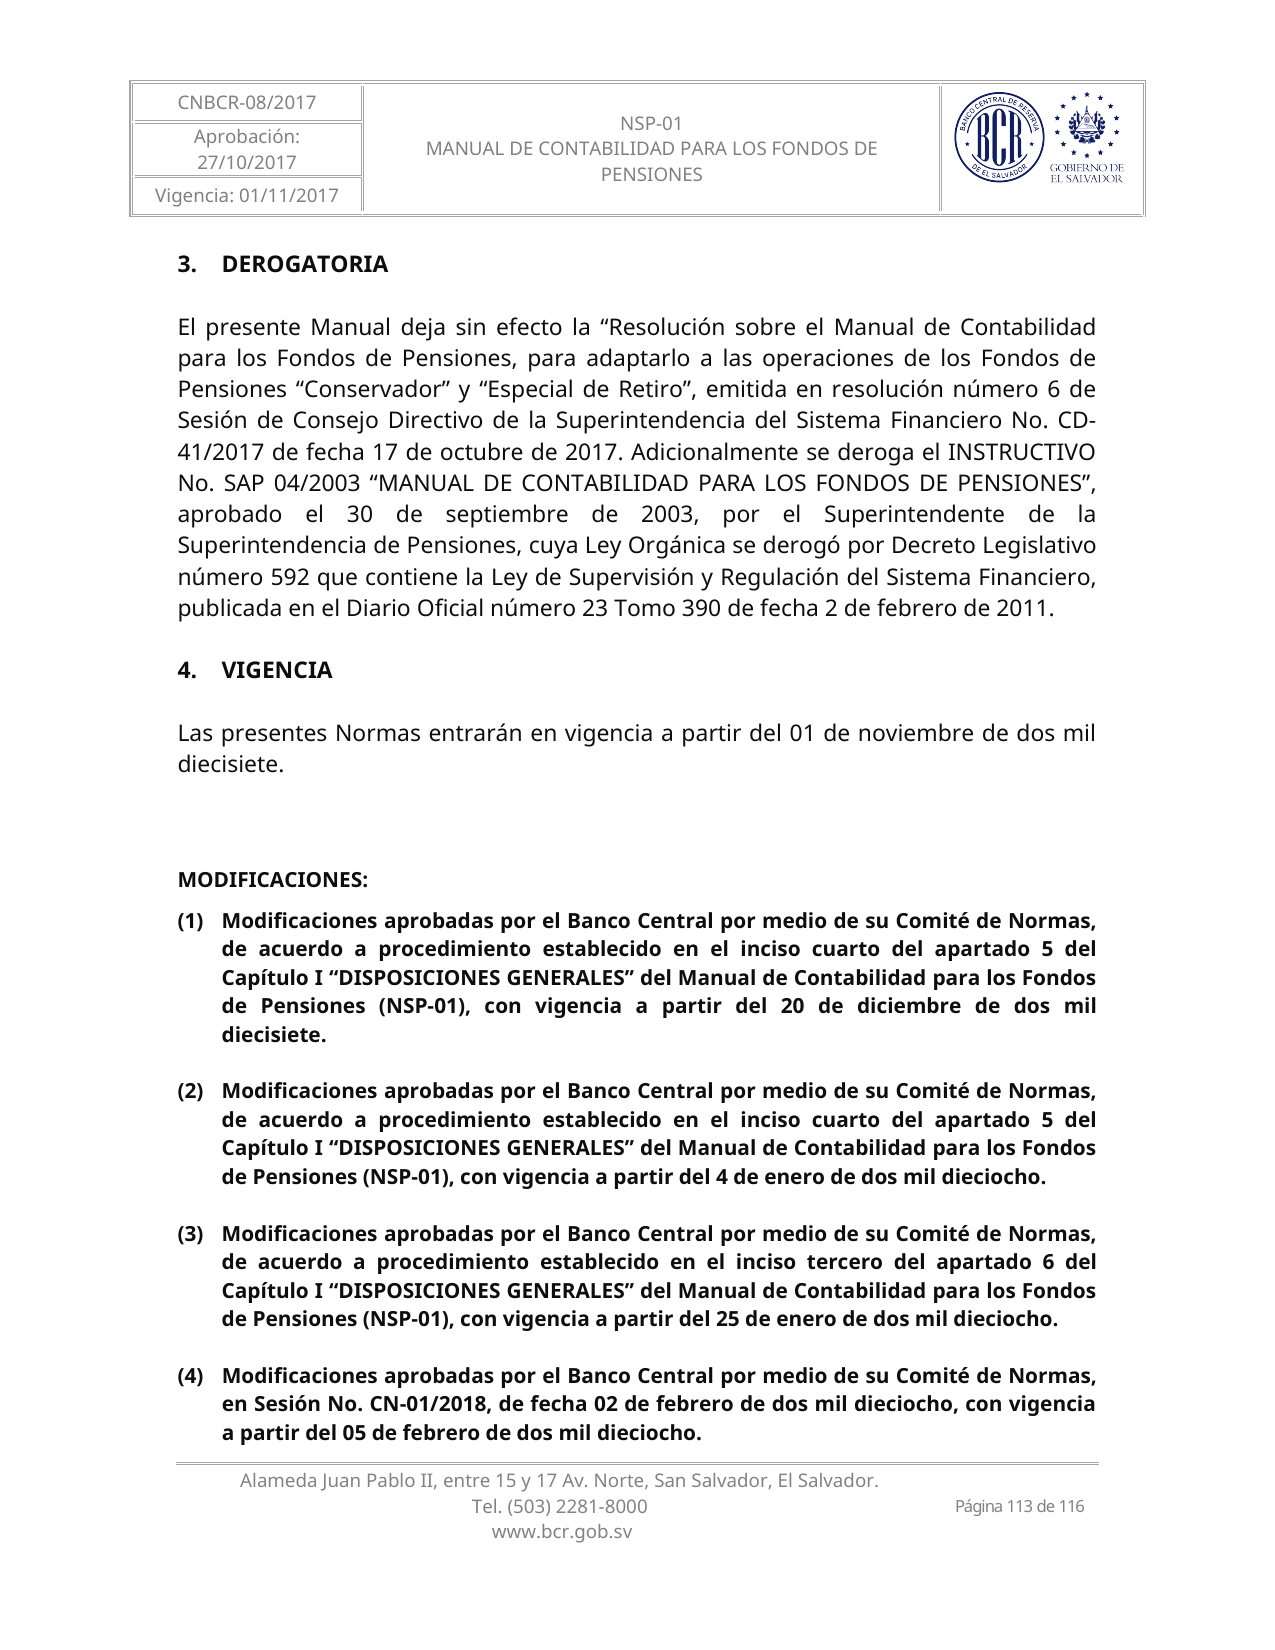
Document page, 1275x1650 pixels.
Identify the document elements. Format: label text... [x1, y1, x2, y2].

list DEROGATORIA [177, 248, 1098, 279]
list Modificaciones aprobadas por el Banco Central por medio de su Comité de Normas, de acuerdo a procedimiento establecido en el inciso cuarto del apartado 5 del Capítulo I “DISPOSICIONES GENERALES” del Manual de Contabilidad para los Fondos de Pensiones (NSP-01), con vigencia a partir del 20 de diciembre de dos mil diecisiete. [177, 906, 1098, 1048]
picture [951, 92, 1126, 185]
list Modificaciones aprobadas por el Banco Central por medio de su Comité de Normas, de acuerdo a procedimiento establecido en el inciso cuarto del apartado 5 del Capítulo I “DISPOSICIONES GENERALES” del Manual de Contabilidad para los Fondos de Pensiones (NSP-01), con vigencia a partir del 4 de enero de dos mil dieciocho. [177, 1077, 1098, 1190]
list Modificaciones aprobadas por el Banco Central por medio de su Comité de Normas, en Sesión No. CN-01/2018, de fecha 02 de febrero de dos mil dieciocho, con vigencia a partir del 05 de febrero de dos mil dieciocho. [177, 1361, 1098, 1446]
list Modificaciones aprobadas por el Banco Central por medio de su Comité de Normas, de acuerdo a procedimiento establecido en el inciso tercero del apartado 6 del Capítulo I “DISPOSICIONES GENERALES” del Manual de Contabilidad para los Fondos de Pensiones (NSP-01), con vigencia a partir del 25 de enero de dos mil dieciocho. [177, 1219, 1098, 1333]
text MODIFICACIONES: [177, 865, 1098, 893]
text El presente Manual deja sin efecto la “Resolución sobre el Manual de Contabilidad para los Fondos de Pensiones, para adaptarlo a las operaciones de los Fondos de Pensiones “Conservador” y “Especial de Retiro”, emitida en resolución número 6 de Sesión de Consejo Directivo de la Superintendencia del Sistema Financiero No. CD-41/2017 de fecha 17 de octubre de 2017. Adicionalmente se deroga el INSTRUCTIVO No. SAP 04/2003 “MANUAL DE CONTABILIDAD PARA LOS FONDOS DE PENSIONES”, aprobado el 30 de septiembre de 2003, por el Superintendente de la Superintendencia de Pensiones, cuya Ley Orgánica se derogó por Decreto Legislativo número 592 que contiene la Ley de Supervisión y Regulación del Sistema Financiero, publicada en el Diario Oficial número 23 Tomo 390 de fecha 2 de febrero de 2011. [177, 310, 1098, 623]
list VIGENCIA [177, 654, 1098, 685]
text Las presentes Normas entrarán en vigencia a partir del 01 de noviembre de dos mil diecisiete. [177, 717, 1098, 779]
